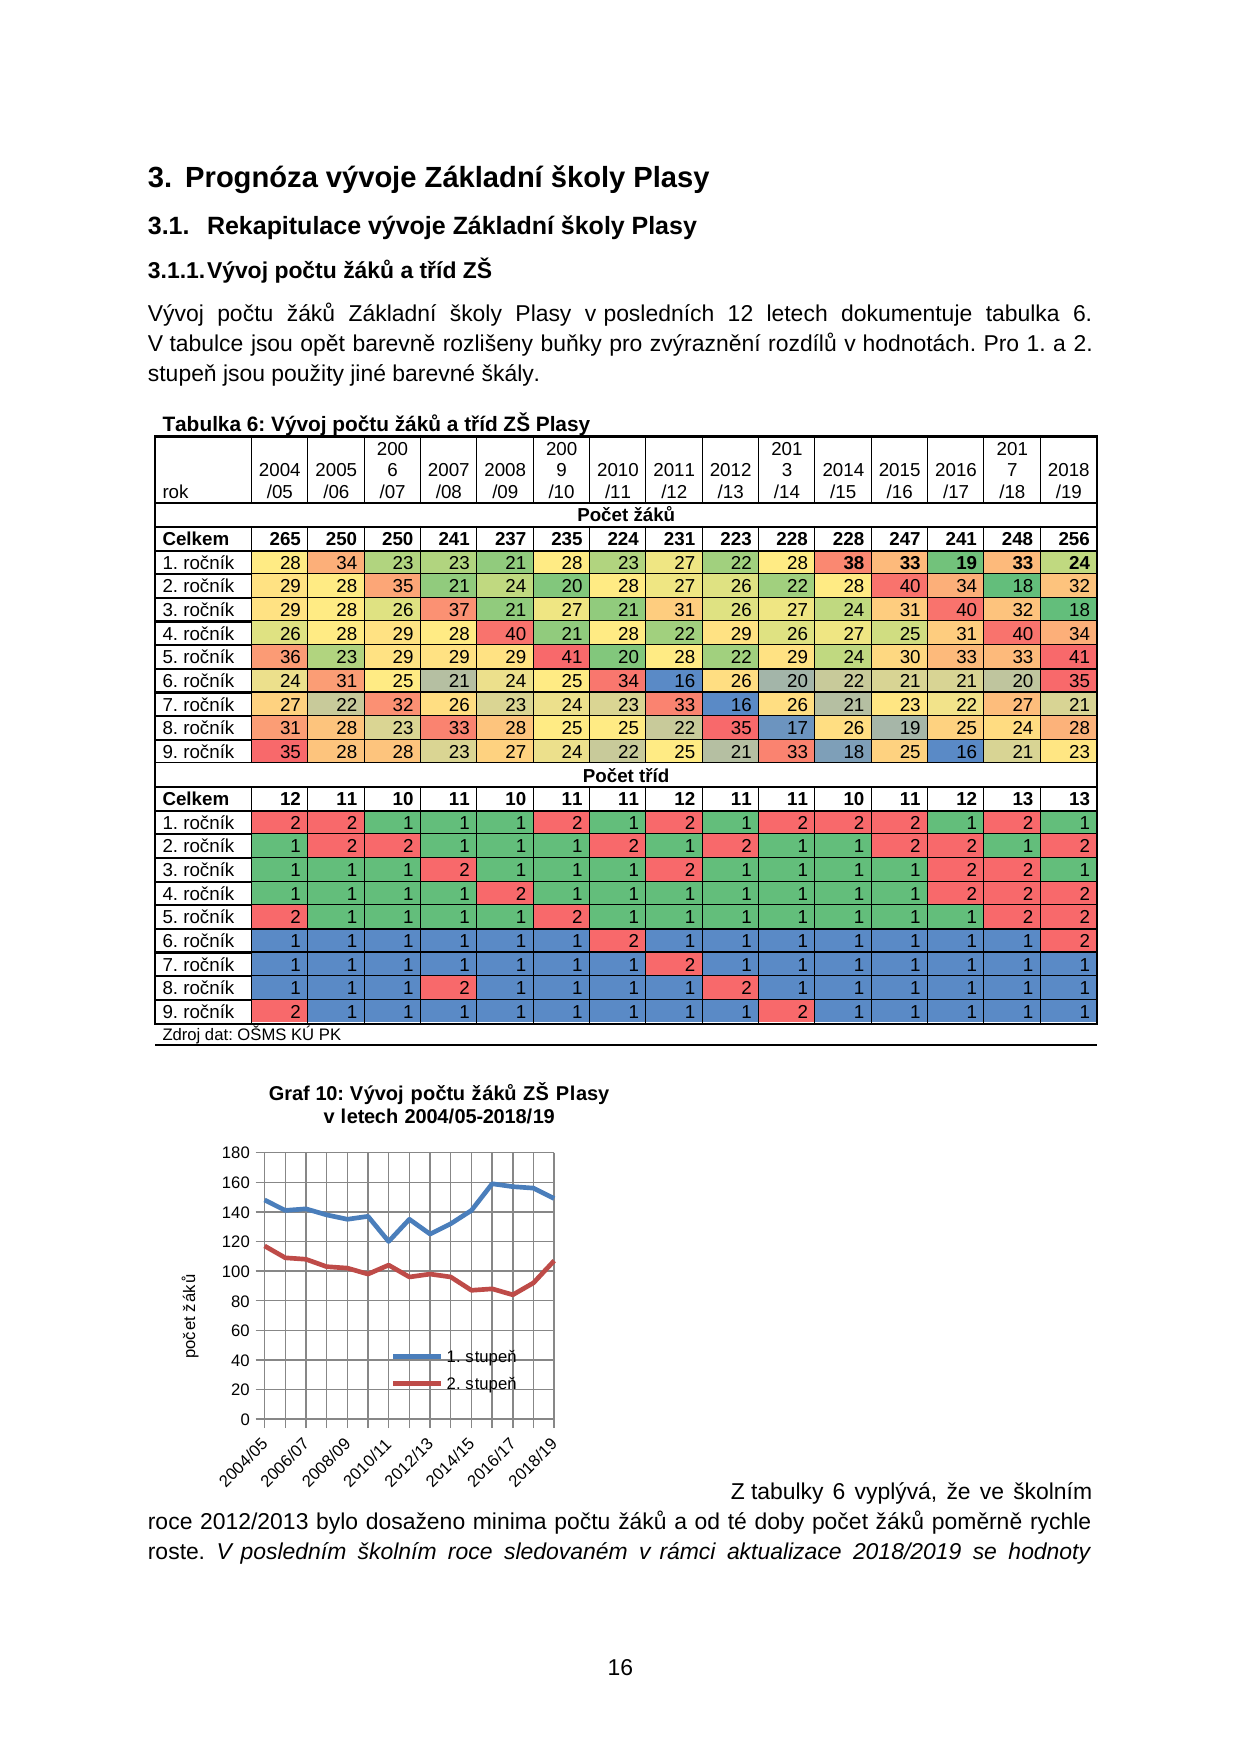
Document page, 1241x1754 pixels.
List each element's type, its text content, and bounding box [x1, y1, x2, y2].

table_cell 1 [477, 953, 533, 975]
table_cell 16 [703, 693, 758, 715]
table_cell 1 [365, 953, 420, 975]
table_cell 1 [984, 976, 1040, 999]
table_cell 1 [421, 953, 476, 975]
table_cell 2 [477, 882, 533, 904]
table_cell 25 [646, 740, 702, 762]
table_cell 2 [421, 858, 476, 881]
table_cell 2 [703, 976, 758, 999]
table_cell 2 [984, 905, 1040, 928]
table_cell 1 [872, 930, 927, 951]
table_cell 7. ročník [156, 954, 251, 975]
table_cell 1 [984, 930, 1040, 951]
table_cell 28 [477, 716, 533, 739]
table_cell 21 [534, 621, 589, 644]
table_cell 2005 /06 [308, 438, 364, 502]
table_cell 2014 /15 [815, 438, 871, 502]
subtitle Rekapitulace vývoje Základní školy Plasy [148, 211, 1092, 240]
table_cell 228 [759, 528, 814, 549]
table_cell 2006 /07 [365, 438, 420, 502]
table_cell 28 [815, 574, 871, 597]
table_cell 18 [815, 740, 871, 762]
table_cell 1 [815, 834, 871, 857]
table_header Tabulka 6: Vývoj počtu žáků a tříd ZŠ Plasy [155, 403, 1097, 435]
table_cell 2009 /10 [534, 438, 589, 502]
table_cell 1 [252, 882, 307, 904]
table_cell 1 [928, 1000, 983, 1022]
table_cell 28 [590, 574, 645, 597]
table_cell 1 [872, 976, 927, 999]
table_cell 29 [365, 645, 420, 668]
table_cell 27 [984, 693, 1040, 715]
table_cell 1 [365, 1000, 420, 1022]
table_cell 1 [703, 812, 758, 833]
table_cell 2018 /19 [1041, 438, 1096, 502]
table_cell 9. ročník [156, 1001, 251, 1022]
table_cell 1 [984, 834, 1040, 857]
table_cell 26 [703, 670, 758, 691]
table_cell 21 [928, 670, 983, 691]
table_cell 1 [815, 953, 871, 975]
table_cell Celkem [156, 528, 251, 549]
table_cell 2011 /12 [646, 438, 702, 502]
table_cell 1 [477, 930, 533, 951]
table_cell 3. ročník [156, 599, 251, 620]
text Vývoj počtu žáků Základní školy Plasy v posledních 12 letech dokumentuje tabulka 6. V tabulce jsou opět barevně rozlišeny buňky pro zvýraznění rozdílů v hodnotách. Pro 1. a 2. stupeň jsou použity jiné barevné škály. [148, 299, 1092, 386]
table_cell 29 [421, 645, 476, 668]
table_cell Celkem [156, 788, 251, 809]
table_cell 1 [590, 1000, 645, 1022]
table_cell 250 [308, 528, 364, 549]
table_cell 2 [1041, 930, 1096, 951]
table_cell 1 [703, 858, 758, 881]
table_cell 2 [308, 834, 364, 857]
table_cell 1 [646, 834, 702, 857]
table_cell 33 [984, 552, 1040, 573]
table_cell 40 [872, 574, 927, 597]
table_cell 31 [646, 598, 702, 620]
table_cell 1 [365, 976, 420, 999]
table_cell 1 [815, 882, 871, 904]
table_cell 265 [252, 528, 307, 549]
table_cell 2 [646, 812, 702, 833]
table_cell 21 [421, 574, 476, 597]
table_cell 22 [815, 670, 871, 691]
table_cell 27 [759, 598, 814, 620]
table_cell 1 [477, 858, 533, 881]
table_cell 1 [872, 882, 927, 904]
subtitle Vývoj počtu žáků a tříd ZŠ [148, 257, 1092, 283]
table_cell 1 [759, 858, 814, 881]
table_cell 6. ročník [156, 670, 251, 691]
table_cell 28 [759, 552, 814, 573]
table_cell 1 [872, 905, 927, 928]
table_cell 1 [815, 976, 871, 999]
table_cell 36 [252, 645, 307, 668]
table_cell 1 [252, 976, 307, 999]
table_cell 1 [815, 858, 871, 881]
table_cell 11 [534, 788, 589, 809]
table_cell 2 [590, 834, 645, 857]
table_cell 1 [928, 976, 983, 999]
table_cell 11 [590, 788, 645, 809]
table_cell 30 [872, 645, 927, 668]
table_cell 24 [815, 645, 871, 668]
table_cell 28 [308, 574, 364, 597]
table_cell 1 [308, 1000, 364, 1022]
table_cell 2 [928, 882, 983, 904]
table_cell 3. ročník [156, 859, 251, 881]
table_cell 24 [815, 598, 871, 620]
table_cell 12 [928, 788, 983, 809]
table_cell 21 [421, 670, 476, 691]
table_cell 35 [1041, 670, 1096, 691]
table_cell 28 [421, 621, 476, 644]
table_cell 9. ročník [156, 741, 251, 762]
table_cell 1 [1041, 858, 1096, 881]
table_cell 1 [590, 976, 645, 999]
table_cell 27 [646, 574, 702, 597]
table_cell 1 [590, 858, 645, 881]
table_cell 1 [421, 882, 476, 904]
table_cell 16 [928, 740, 983, 762]
table_cell 1 [984, 1000, 1040, 1022]
table_cell 29 [252, 598, 307, 620]
table_cell 13 [1041, 788, 1096, 809]
table_cell 2015 /16 [872, 438, 927, 502]
table_cell 41 [534, 645, 589, 668]
table_cell 21 [590, 598, 645, 620]
table_cell Počet žáků [156, 504, 1096, 526]
table_cell 12 [646, 788, 702, 809]
table_cell 22 [703, 552, 758, 573]
table_cell 29 [703, 621, 758, 644]
table_cell 1 [534, 976, 589, 999]
table_cell 2016 /17 [928, 438, 983, 502]
table_cell 35 [252, 740, 307, 762]
table_cell 10 [365, 788, 420, 809]
table_cell 33 [984, 645, 1040, 668]
table_cell 237 [477, 528, 533, 549]
table_cell 4. ročník [156, 883, 251, 904]
table_cell 1 [1041, 1000, 1096, 1022]
table_cell 23 [1041, 740, 1096, 762]
table_cell 25 [590, 716, 645, 739]
table_cell 5. ročník [156, 646, 251, 668]
table_cell 241 [928, 528, 983, 549]
table_cell 8. ročník [156, 717, 251, 739]
table_cell 28 [308, 740, 364, 762]
table_cell 2 [252, 905, 307, 928]
table_cell 1. ročník [156, 812, 251, 833]
table_cell 1 [308, 953, 364, 975]
table_cell 11 [421, 788, 476, 809]
table_cell 2 [590, 930, 645, 951]
table_cell 1 [928, 930, 983, 951]
table_cell 25 [534, 716, 589, 739]
table_cell 1 [646, 930, 702, 951]
table_cell 38 [815, 552, 871, 573]
table_cell 33 [646, 693, 702, 715]
table_cell 27 [477, 740, 533, 762]
table_cell 10 [815, 788, 871, 809]
table_cell 18 [1041, 598, 1096, 620]
table_cell 1 [815, 1000, 871, 1022]
table_cell 1 [928, 905, 983, 928]
table_cell 2 [646, 858, 702, 881]
table_cell 24 [477, 574, 533, 597]
table_cell 1 [759, 930, 814, 951]
table_cell 1 [759, 905, 814, 928]
table_cell 1 [703, 930, 758, 951]
table_cell 1 [421, 834, 476, 857]
table_cell 21 [984, 740, 1040, 762]
table_cell 24 [477, 670, 533, 691]
table_cell 228 [815, 528, 871, 549]
table_cell 1 [308, 882, 364, 904]
table_cell 31 [252, 716, 307, 739]
table_cell 10 [477, 788, 533, 809]
table_cell 11 [759, 788, 814, 809]
table_cell 1 [252, 858, 307, 881]
table_cell 29 [252, 574, 307, 597]
table_cell 26 [703, 598, 758, 620]
table_cell 23 [590, 552, 645, 573]
table_cell 25 [534, 670, 589, 691]
table_cell 20 [759, 670, 814, 691]
table_cell 1 [421, 1000, 476, 1022]
table_cell 1 [421, 905, 476, 928]
table_cell 13 [984, 788, 1040, 809]
table_cell 22 [646, 716, 702, 739]
table_cell 1 [759, 953, 814, 975]
table_cell 20 [534, 574, 589, 597]
table_cell 21 [815, 693, 871, 715]
table_cell 29 [759, 645, 814, 668]
table_cell 27 [534, 598, 589, 620]
table_cell 1. ročník [156, 552, 251, 573]
table_cell 2008 /09 [477, 438, 533, 502]
table_cell 1 [590, 812, 645, 833]
table_cell 231 [646, 528, 702, 549]
table_cell 24 [984, 716, 1040, 739]
table_cell 1 [759, 834, 814, 857]
table_cell 1 [759, 882, 814, 904]
table_cell 28 [1041, 716, 1096, 739]
table_cell 29 [477, 645, 533, 668]
table_cell 28 [590, 621, 645, 644]
table_cell 2 [534, 905, 589, 928]
table_cell 1 [815, 930, 871, 951]
table_cell 1 [365, 905, 420, 928]
table_cell 223 [703, 528, 758, 549]
table_cell 1 [252, 953, 307, 975]
table_cell 34 [308, 552, 364, 573]
table_cell 1 [308, 976, 364, 999]
table_cell 2. ročník [156, 575, 251, 597]
table_cell 20 [984, 670, 1040, 691]
table_cell 26 [421, 693, 476, 715]
table_cell 1 [928, 812, 983, 833]
table_cell 1 [703, 1000, 758, 1022]
table_cell 18 [984, 574, 1040, 597]
table_cell 241 [421, 528, 476, 549]
table_cell 2 [1041, 882, 1096, 904]
table_cell 28 [365, 740, 420, 762]
table_cell 1 [703, 882, 758, 904]
table_cell 26 [703, 574, 758, 597]
table_cell 1 [477, 905, 533, 928]
table_cell 2 [984, 882, 1040, 904]
table_cell 28 [308, 598, 364, 620]
table_cell 2017 /18 [984, 438, 1040, 502]
table_cell 41 [1041, 645, 1096, 668]
table_cell 1 [646, 905, 702, 928]
table_cell 16 [646, 670, 702, 691]
table_cell 27 [646, 552, 702, 573]
table_cell 31 [308, 670, 364, 691]
table_cell 2 [534, 812, 589, 833]
table_cell 2004 /05 [252, 438, 307, 502]
table_cell 2 [1041, 834, 1096, 857]
table_cell 224 [590, 528, 645, 549]
table_cell 33 [421, 716, 476, 739]
table_cell 2 [703, 834, 758, 857]
table_cell 33 [872, 552, 927, 573]
table_cell 1 [646, 882, 702, 904]
table_cell 26 [759, 621, 814, 644]
table_cell 1 [984, 953, 1040, 975]
table_cell 2 [759, 812, 814, 833]
table_cell 25 [872, 740, 927, 762]
table_cell 35 [703, 716, 758, 739]
table_cell 5. ročník [156, 906, 251, 928]
table_cell 33 [928, 645, 983, 668]
table_cell 1 [421, 930, 476, 951]
table_cell 8. ročník [156, 977, 251, 999]
table_cell 4. ročník [156, 623, 251, 644]
table_cell 22 [646, 621, 702, 644]
table_cell 22 [308, 693, 364, 715]
table_cell 24 [534, 693, 589, 715]
table_cell 20 [590, 645, 645, 668]
table_cell 1 [646, 1000, 702, 1022]
table_cell 23 [308, 645, 364, 668]
table_cell 250 [365, 528, 420, 549]
table_cell 1 [872, 1000, 927, 1022]
table_cell 32 [365, 693, 420, 715]
table_cell 1 [1041, 976, 1096, 999]
table_cell 37 [421, 598, 476, 620]
table_cell 22 [703, 645, 758, 668]
table_cell rok [156, 438, 251, 502]
table_cell 1 [928, 953, 983, 975]
table_cell 22 [928, 693, 983, 715]
table_cell 2 [421, 976, 476, 999]
table_cell 6. ročník [156, 930, 251, 951]
table_cell 26 [365, 598, 420, 620]
table_cell 1 [590, 882, 645, 904]
table_cell 11 [872, 788, 927, 809]
table_cell 32 [984, 598, 1040, 620]
table_cell 21 [703, 740, 758, 762]
table_cell 2010 /11 [590, 438, 645, 502]
table_cell 1 [365, 882, 420, 904]
table_cell 2 [872, 812, 927, 833]
table_cell 2 [815, 812, 871, 833]
table_cell 28 [308, 621, 364, 644]
table_cell 1 [703, 905, 758, 928]
table_cell 32 [1041, 574, 1096, 597]
table_cell 2 [365, 834, 420, 857]
table_cell 34 [590, 670, 645, 691]
table_cell 12 [252, 788, 307, 809]
table_cell 23 [365, 552, 420, 573]
table_cell 34 [1041, 621, 1096, 644]
table_cell 1 [252, 834, 307, 857]
table_cell 1 [590, 953, 645, 975]
table_cell 24 [252, 670, 307, 691]
table_cell 21 [1041, 693, 1096, 715]
table_cell 1 [872, 953, 927, 975]
table_cell Počet tříd [156, 763, 1096, 786]
table_cell 23 [365, 716, 420, 739]
table_cell 23 [421, 740, 476, 762]
table_cell 21 [872, 670, 927, 691]
table_cell 35 [365, 574, 420, 597]
table_cell 1 [1041, 812, 1096, 833]
table_cell 25 [928, 716, 983, 739]
table_cell 34 [928, 574, 983, 597]
table_cell 1 [759, 976, 814, 999]
table_cell 40 [477, 621, 533, 644]
table_cell 1 [534, 858, 589, 881]
table_cell 1 [872, 858, 927, 881]
table_cell 40 [928, 598, 983, 620]
table_cell 1 [534, 953, 589, 975]
table_cell 27 [252, 693, 307, 715]
table_cell 1 [477, 812, 533, 833]
table_cell 22 [590, 740, 645, 762]
table_cell 1 [477, 834, 533, 857]
table_cell 2 [759, 1000, 814, 1022]
table_cell 19 [872, 716, 927, 739]
table_cell 2 [928, 858, 983, 881]
table_cell 2 [252, 812, 307, 833]
table_cell 1 [534, 1000, 589, 1022]
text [148, 1059, 1092, 1564]
table_cell 2012 /13 [703, 438, 758, 502]
table_cell 2 [308, 812, 364, 833]
table_cell 23 [590, 693, 645, 715]
table_cell 1 [534, 882, 589, 904]
table_cell 1 [1041, 953, 1096, 975]
table_cell 247 [872, 528, 927, 549]
table_cell 248 [984, 528, 1040, 549]
table_cell 2 [928, 834, 983, 857]
table_cell 2. ročník [156, 835, 251, 857]
table_cell 1 [421, 812, 476, 833]
table_cell 28 [534, 552, 589, 573]
table_cell 24 [534, 740, 589, 762]
table_cell 2 [872, 834, 927, 857]
table_cell 23 [872, 693, 927, 715]
table_cell 21 [477, 552, 533, 573]
table_cell 19 [928, 552, 983, 573]
table_cell 1 [590, 905, 645, 928]
table_cell 1 [365, 858, 420, 881]
table_cell 31 [872, 598, 927, 620]
table_cell 33 [759, 740, 814, 762]
table_cell 2013 /14 [759, 438, 814, 502]
table_cell 28 [252, 552, 307, 573]
table_cell 27 [815, 621, 871, 644]
table_cell 25 [872, 621, 927, 644]
table_cell 24 [1041, 552, 1096, 573]
table_cell 25 [365, 670, 420, 691]
table_cell 17 [759, 716, 814, 739]
table_cell 29 [365, 621, 420, 644]
table_cell 1 [646, 976, 702, 999]
table_cell 1 [308, 858, 364, 881]
table_cell 2 [646, 953, 702, 975]
table_cell 40 [984, 621, 1040, 644]
table_cell 31 [928, 621, 983, 644]
table_cell 22 [759, 574, 814, 597]
table_cell 11 [703, 788, 758, 809]
table_cell 23 [477, 693, 533, 715]
table_cell 21 [477, 598, 533, 620]
table_cell 1 [365, 812, 420, 833]
table_cell Zdroj dat: OŠMS KÚ PK [155, 1025, 1097, 1044]
table_cell 7. ročník [156, 694, 251, 715]
table_cell 26 [815, 716, 871, 739]
table_cell 23 [421, 552, 476, 573]
table_cell 28 [308, 716, 364, 739]
table_cell 1 [534, 834, 589, 857]
table_cell 1 [477, 976, 533, 999]
table_cell 1 [308, 930, 364, 951]
table_cell 26 [759, 693, 814, 715]
table_cell 26 [252, 621, 307, 644]
subtitle Prognóza vývoje Základní školy Plasy [148, 160, 1092, 194]
table_cell 1 [252, 930, 307, 951]
table_cell 235 [534, 528, 589, 549]
table_cell 1 [365, 930, 420, 951]
table_cell 2007 /08 [421, 438, 476, 502]
table_cell 1 [308, 905, 364, 928]
table_cell 1 [477, 1000, 533, 1022]
table_cell 1 [815, 905, 871, 928]
table_cell 1 [534, 930, 589, 951]
table_cell 2 [252, 1000, 307, 1022]
table_cell 2 [984, 858, 1040, 881]
table_cell 256 [1041, 528, 1096, 549]
table_cell 11 [308, 788, 364, 809]
table_cell 28 [646, 645, 702, 668]
table_cell 2 [1041, 905, 1096, 928]
table_cell 1 [703, 953, 758, 975]
table_cell 2 [984, 812, 1040, 833]
